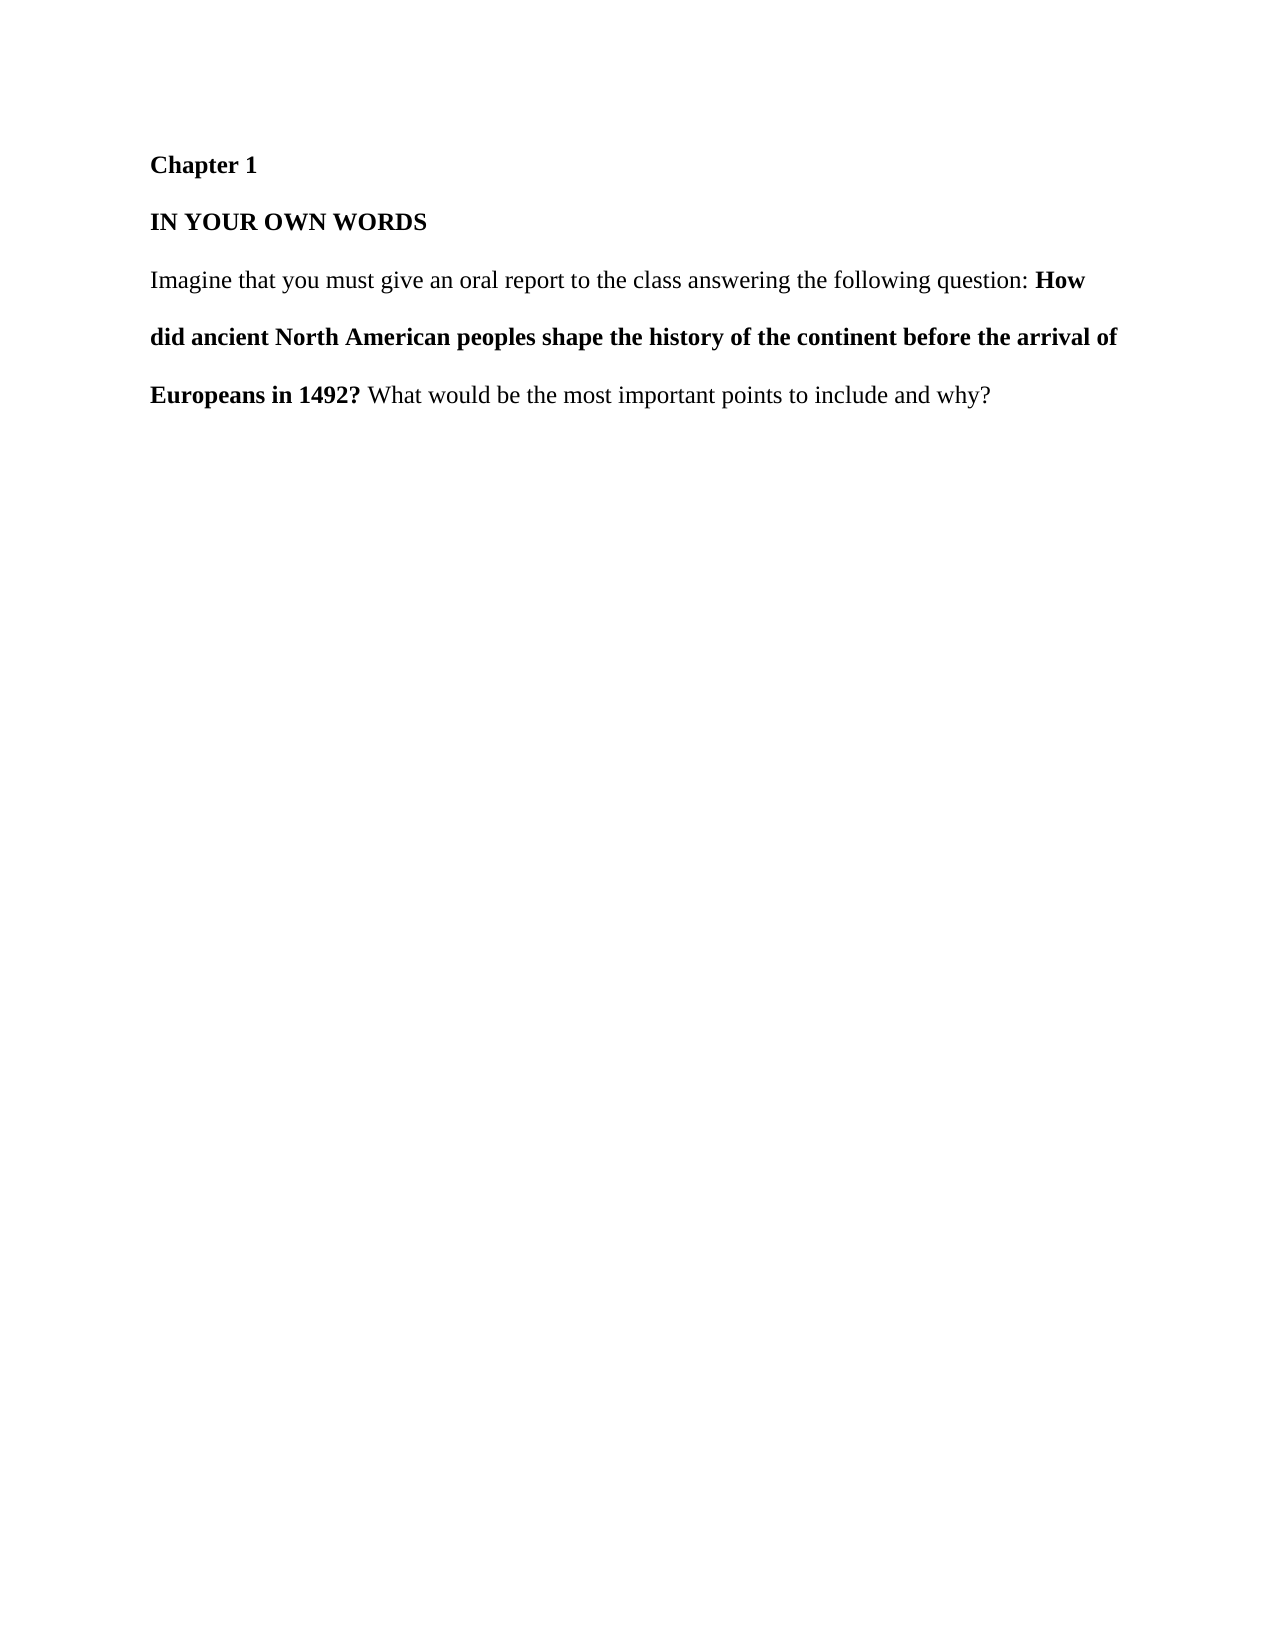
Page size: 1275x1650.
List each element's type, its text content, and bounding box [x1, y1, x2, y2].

text Chapter 1 [150, 150, 1125, 179]
text IN YOUR OWN WORDS [150, 207, 1125, 236]
text Imagine that you must give an oral report to the class answering the following question: How did ancient North American peoples shape the history of the continent before the arrival of Europeans in 1492? What would be the most important points to include and why? [150, 265, 1125, 409]
